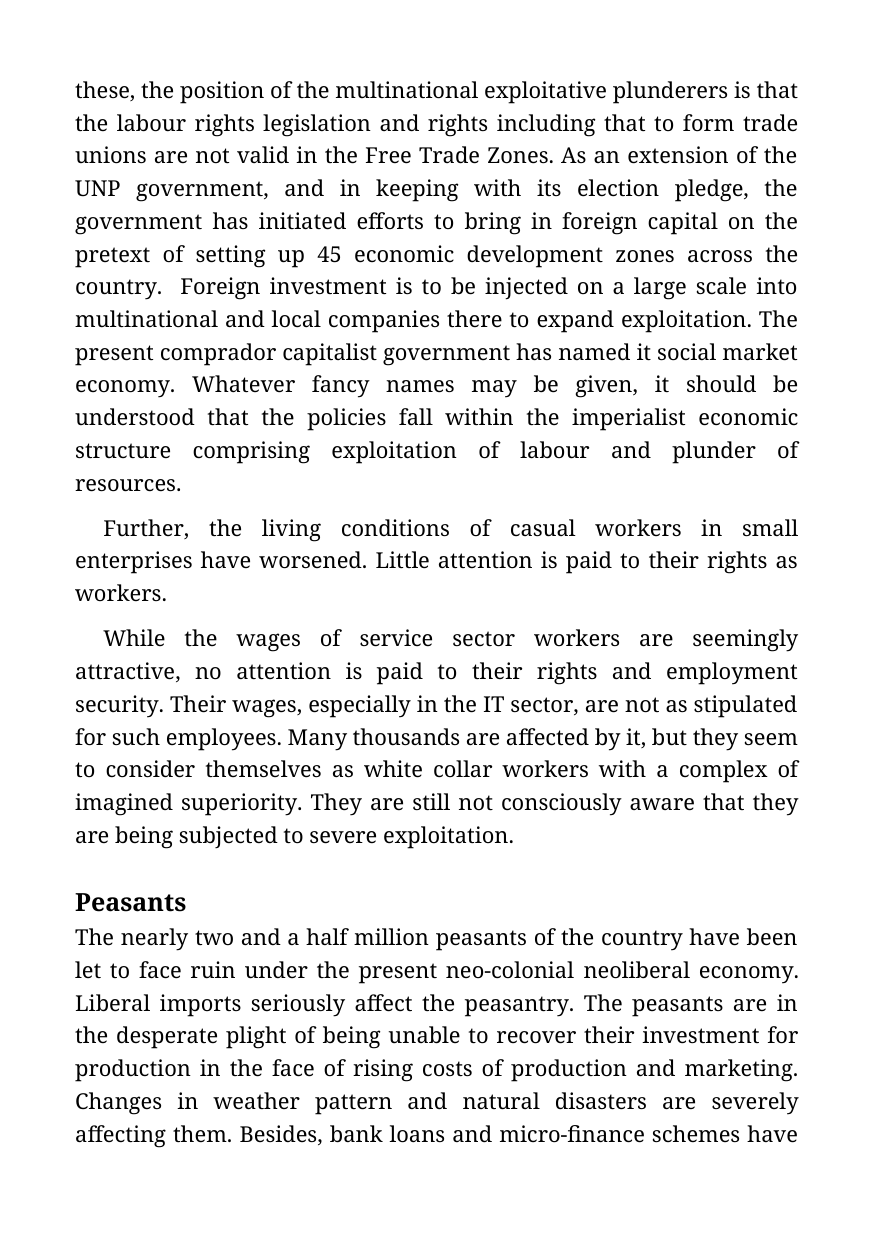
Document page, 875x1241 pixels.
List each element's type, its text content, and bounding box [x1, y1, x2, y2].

text While the wages of service sector workers are seemingly attractive, no attention is paid to their rights and employment security. Their wages, especially in the IT sector, are not as stipulated for such employees. Many thousands are affected by it, but they seem to consider themselves as white collar workers with a complex of imagined superiority. They are still not consciously aware that they are being subjected to severe exploitation. [75, 623, 799, 849]
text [75, 922, 799, 1148]
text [75, 75, 799, 497]
text Further, the living conditions of casual workers in small enterprises have worsened. Little attention is paid to their rights as workers. [75, 513, 799, 608]
text Peasants [75, 885, 799, 919]
